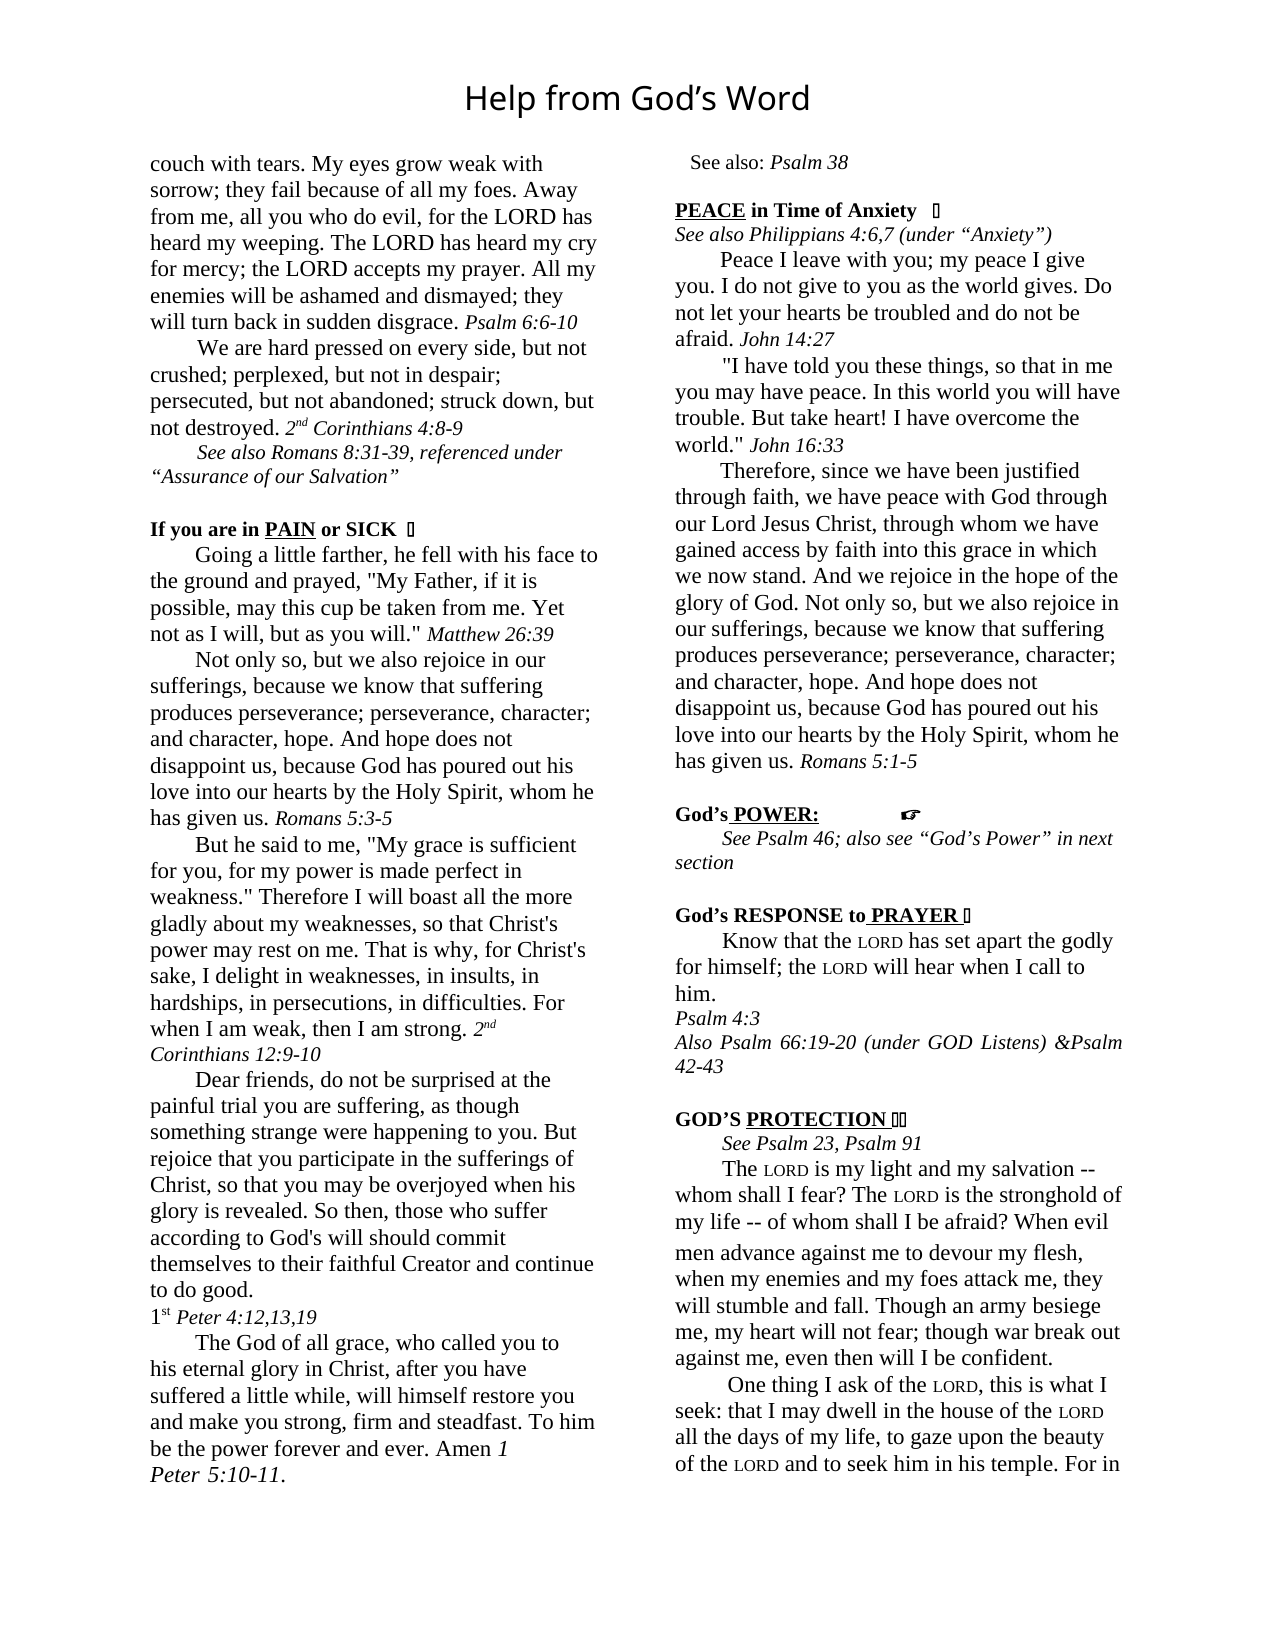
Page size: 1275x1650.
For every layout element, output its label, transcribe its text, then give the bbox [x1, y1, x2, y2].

text Peace I leave with you; my peace I give you. I do not give to you as the world gives. Do not let your hearts be troubled and do not be afraid. John 14:27 [675, 246, 1125, 352]
subtitle God’s RESPONSE to PRAYER [675, 903, 1125, 927]
text "I have told you these things, so that in me you may have peace. In this world you will have trouble. But take heart! I have overcome the world." John 16:33 [675, 352, 1125, 457]
text See also Philippians 4:6,7 (under “Anxiety”) [675, 222, 1125, 246]
text See Psalm 46; also see “God’s Power” in next section [675, 826, 1125, 874]
subtitle See Psalm 23, Psalm 91 [690, 1131, 1125, 1155]
subtitle God’s POWER: [675, 802, 1125, 826]
text Going a little farther, he fell with his face to the ground and prayed, "My Father, if it is possible, may this cup be taken from me. Yet not as I will, but as you will." Matthew 26:39 [150, 541, 600, 646]
text See also Romans 8:31-39, referenced under “Assurance of our Salvation” [150, 440, 600, 488]
text See also: Psalm 38 [690, 150, 1125, 174]
text Not only so, but we also rejoice in our sufferings, because we know that suffering produces perseverance; perseverance, character; and character, hope. And hope does not disappoint us, because God has poured out his love into our hearts by the Holy Spirit, whom he has given us. Romans 5:3-5 [150, 646, 600, 831]
text We are hard pressed on every side, but not crushed; perplexed, but not in despair; persecuted, but not abandoned; struck down, but not destroyed. 2nd Corinthians 4:8-9 [150, 334, 600, 440]
text But he said to me, "My grace is sufficient for you, for my power is made perfect in weakness." Therefore I will boast all the more gladly about my weaknesses, so that Christ's power may rest on me. That is why, for Christ's sake, I delight in weaknesses, in insults, in hardships, in persecutions, in difficulties. For when I am weak, then I am strong. 2nd Corinthians 12:9-10 [150, 831, 600, 1066]
text The God of all grace, who called you to his eternal glory in Christ, after you have suffered a little while, will himself restore you and make you strong, firm and steadfast. To him be the power forever and ever. Amen 1 Peter 5:10-11. [150, 1329, 600, 1487]
text The LORD is my light and my salvation -- whom shall I fear? The LORD is the stronghold of my life -- of whom shall I be afraid? When evil men advance against me to devour my flesh, when my enemies and my foes attack me, they will stumble and fall. Though an army besiege me, my heart will not fear; though war break out against me, even then will I be confident. [675, 1155, 1125, 1371]
text Therefore, since we have been justified through faith, we have peace with God through our Lord Jesus Christ, through whom we have gained access by faith into this grace in which we now stand. And we rejoice in the hope of the glory of God. Not only so, but we also rejoice in our sufferings, because we know that suffering produces perseverance; perseverance, character; and character, hope. And hope does not disappoint us, because God has poured out his love into our hearts by the Holy Spirit, whom he has given us. Romans 5:1-5 [675, 457, 1125, 773]
subtitle Also Psalm 66:19-20 (under GOD Listens) &Psalm 42-43 [675, 1030, 1125, 1078]
subtitle If you are in PAIN or SICK [150, 517, 600, 541]
subtitle PEACE in Time of Anxiety [675, 198, 1125, 222]
text Dear friends, do not be surprised at the painful trial you are suffering, as though something strange were happening to you. But rejoice that you participate in the sufferings of Christ, so that you may be overjoyed when his glory is revealed. So then, those who suffer according to God's will should commit themselves to their faithful Creator and continue to do good. 1st Peter 4:12,13,19 [150, 1066, 600, 1329]
text Know that the LORD has set apart the godly for himself; the LORD will hear when I call to him. Psalm 4:3 [675, 927, 1125, 1030]
subtitle GOD’S PROTECTION [675, 1107, 1125, 1131]
